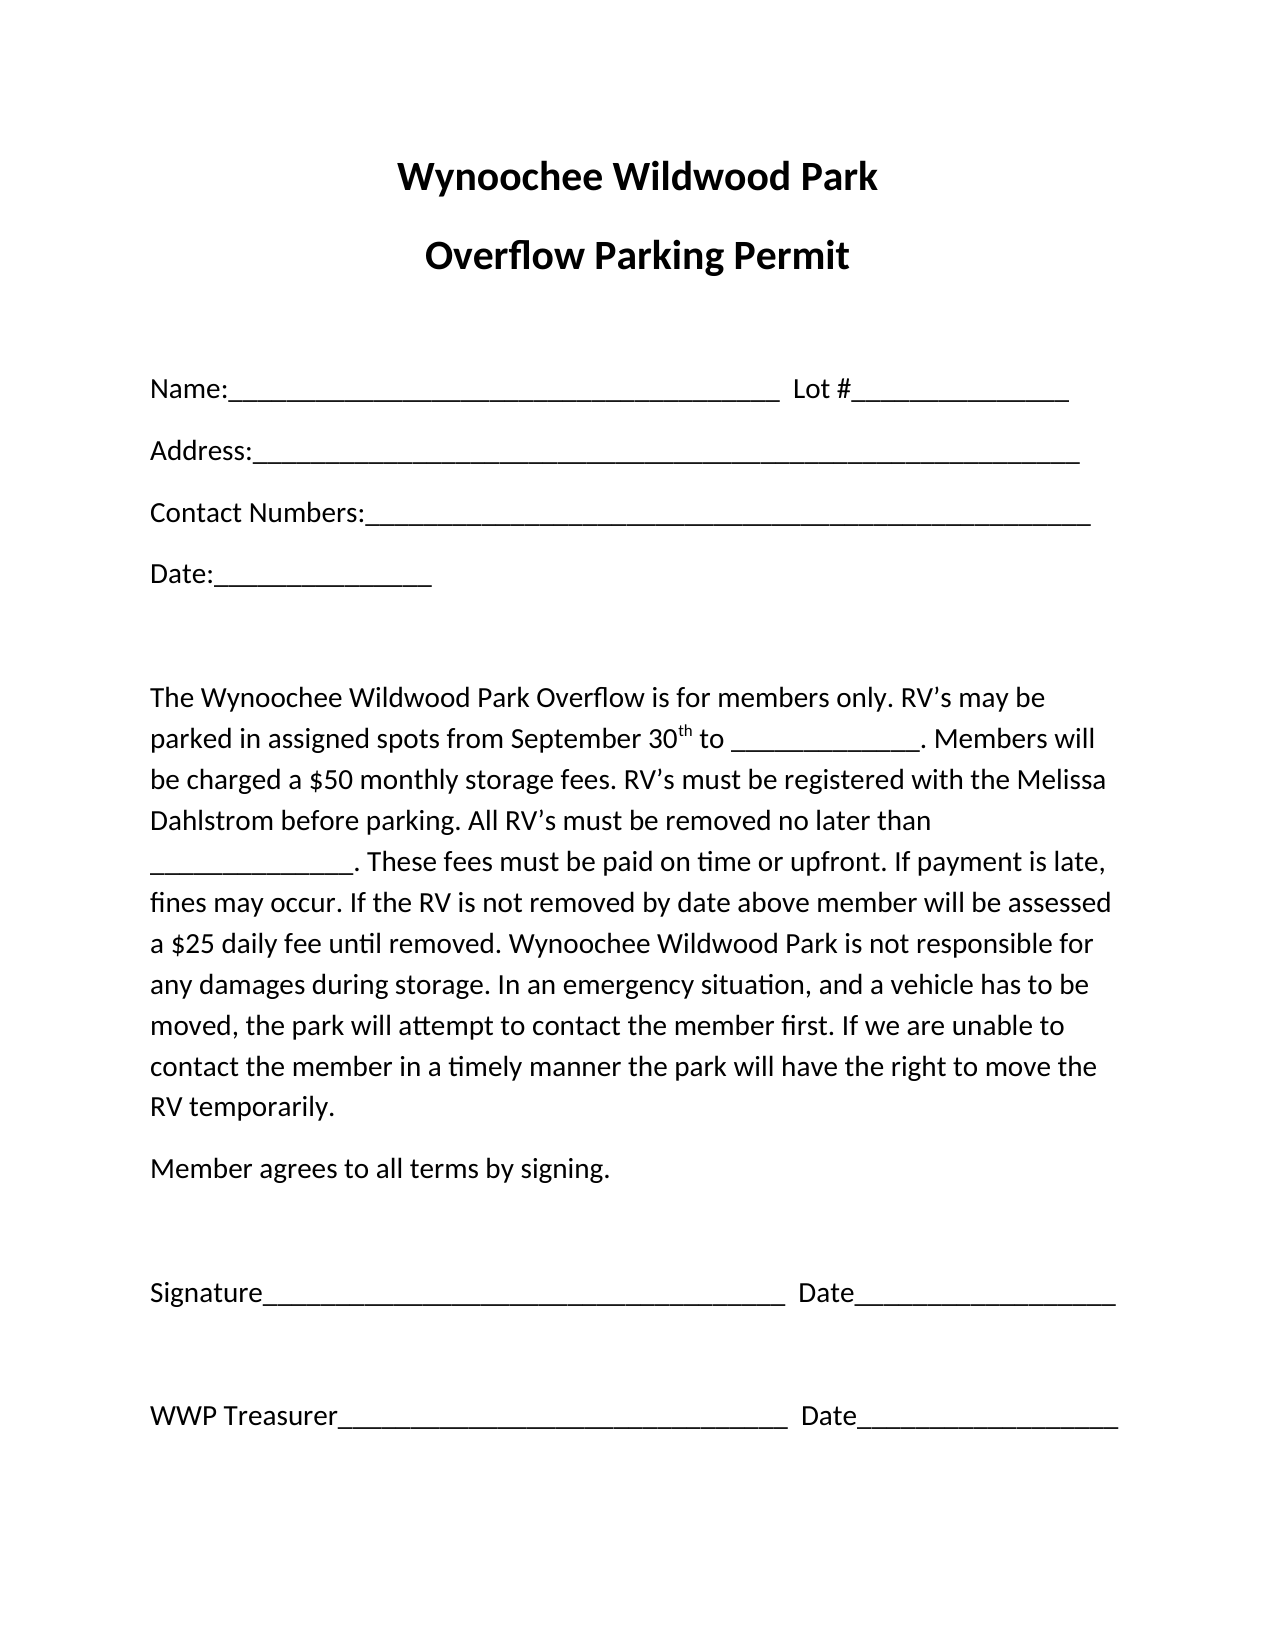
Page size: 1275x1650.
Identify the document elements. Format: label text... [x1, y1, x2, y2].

text Name:______________________________________ Lot #_______________ [150, 370, 1125, 406]
text Date:_______________ [150, 556, 1125, 591]
text WWP Treasurer_______________________________ Date__________________ [150, 1397, 1125, 1433]
text The Wynoochee Wildwood Park Overflow is for members only. RV’s may be parked in assigned spots from September 30th to _____________. Members will be charged a $50 monthly storage fees. RV’s must be registered with the Melissa Dahlstrom before parking. All RV’s must be removed no later than ______________. These fees must be paid on time or upfront. If payment is late, fines may occur. If the RV is not removed by date above member will be assessed a $25 daily fee until removed. Wynoochee Wildwood Park is not responsible for any damages during storage. In an emergency situation, and a vehicle has to be moved, the park will attempt to contact the member first. If we are unable to contact the member in a timely manner the park will have the right to move the RV temporarily. [150, 679, 1125, 1124]
text Contact Numbers:__________________________________________________ [150, 494, 1125, 529]
text Signature____________________________________ Date__________________ [150, 1274, 1125, 1309]
text Address:_________________________________________________________ [150, 432, 1125, 468]
text Overflow Parking Permit [150, 229, 1125, 280]
text Wynoochee Wildwood Park [150, 150, 1125, 201]
text Member agrees to all terms by signing. [150, 1150, 1125, 1186]
